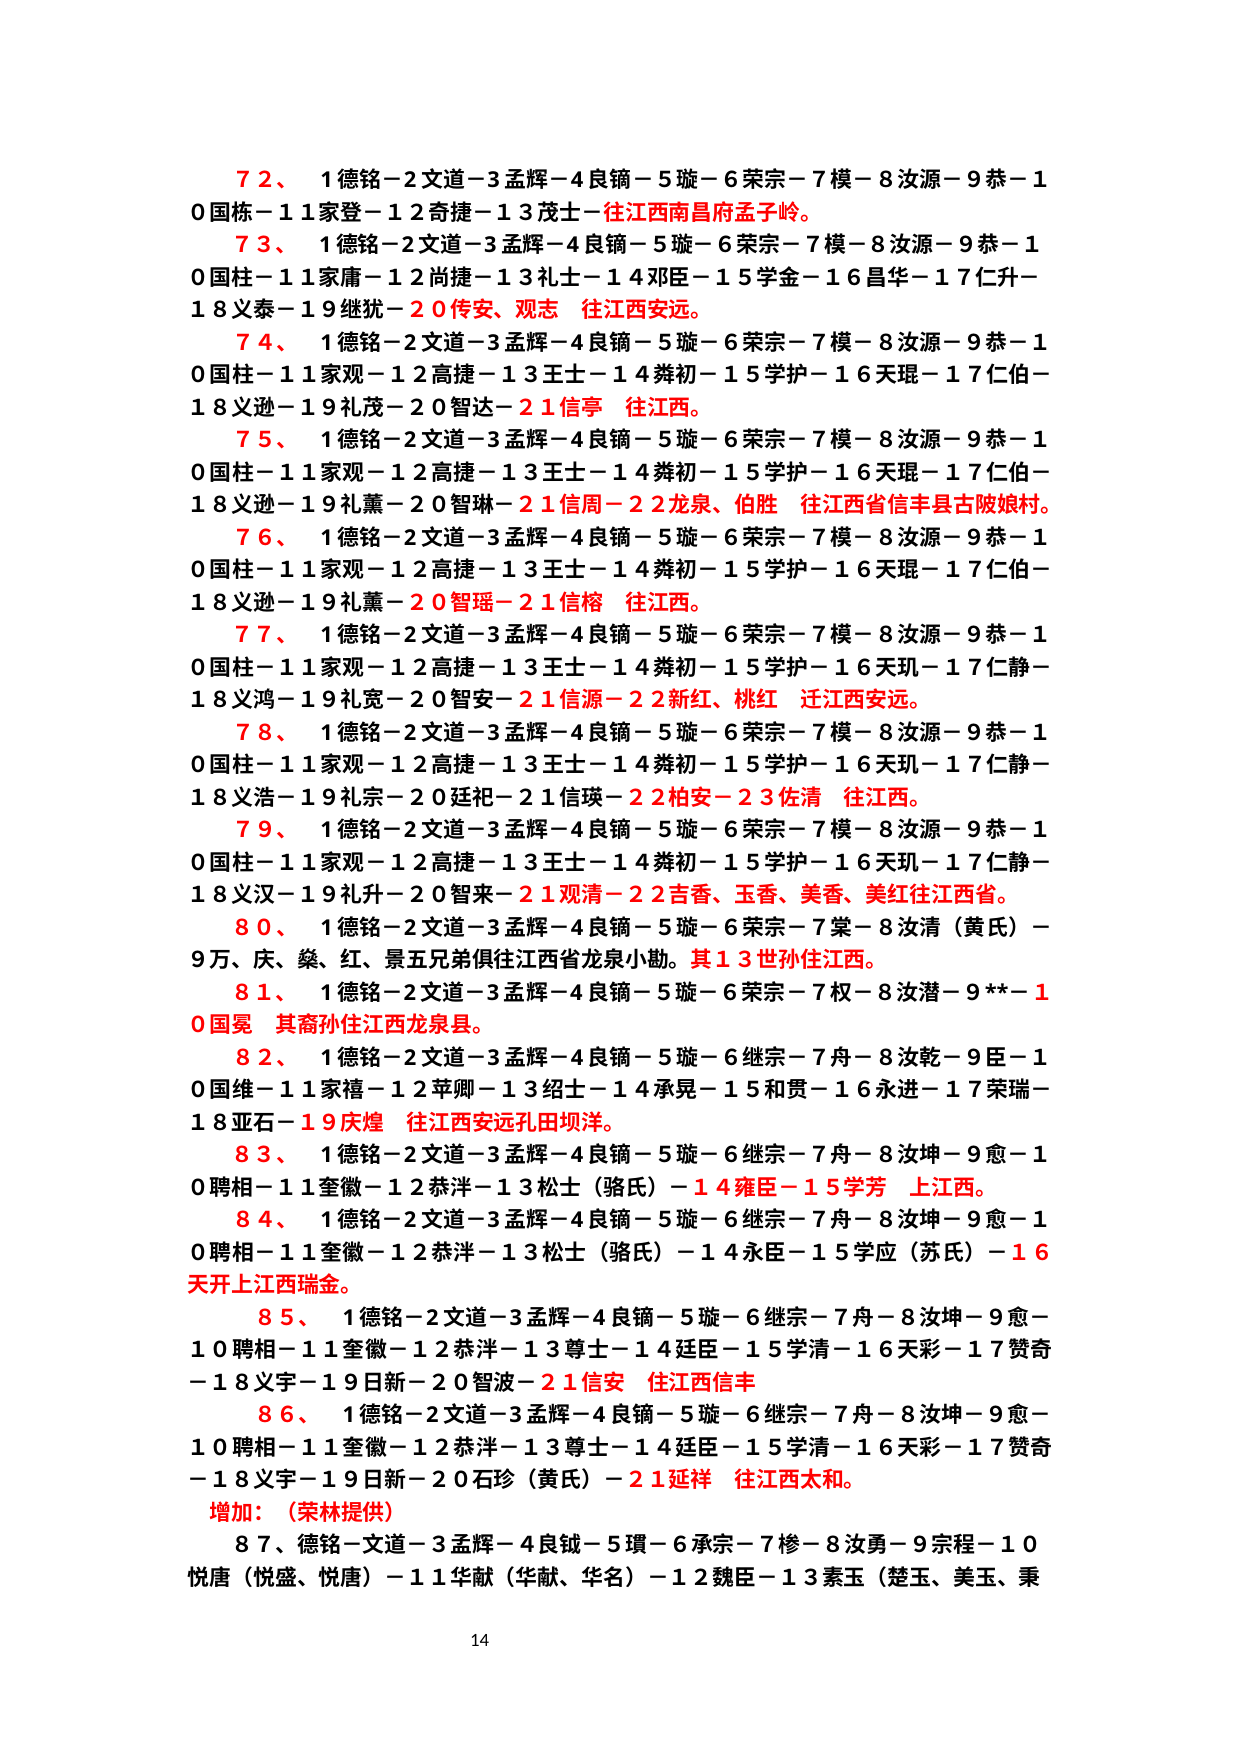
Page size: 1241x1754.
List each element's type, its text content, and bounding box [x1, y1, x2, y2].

text ７７、 1德铭－2文道－3孟辉－4良镝－５璇－６荣宗－７模－８汝源－９恭－１０国柱－１１家观－１２高捷－１３王士－１４粦初－１５学护－１６天玑－１７仁静－１８义鸿－１９礼宽－２０智安－２１信源－２２新红、桃红 迁江西安远。 [187, 617, 1053, 714]
text ７５、 1德铭－2文道－3孟辉－4良镝－５璇－６荣宗－７模－８汝源－９恭－１０国柱－１１家观－１２高捷－１３王士－１４粦初－１５学护－１６天琨－１７仁伯－１８义逊－１９礼薰－２０智琳－２１信周－２２龙泉、伯胜 往江西省信丰县古陂娘村。 [187, 422, 1053, 519]
text ８１、 1德铭－2文道－3孟辉－4良镝－５璇－６荣宗－７权－８汝潜－９**－１０国冕 其裔孙住江西龙泉县。 [187, 974, 1053, 1039]
text ８５、 1德铭－2文道－3孟辉－4良镝－５璇－６继宗－７舟－８汝坤－９愈－１０聘相－１１奎徽－１２恭泮－１３尊士－１４廷臣－１５学清－１６天彩－１７赞奇－１８义宇－１９日新－２０智波－２１信安 住江西信丰 [187, 1299, 1053, 1397]
text ７２、 1德铭－2文道－3孟辉－4良镝－５璇－６荣宗－７模－８汝源－９恭－１０国栋－１１家登－１２奇捷－１３茂士－往江西南昌府孟子岭。 [187, 162, 1053, 227]
text ７４、 1德铭－2文道－3孟辉－4良镝－５璇－６荣宗－７模－８汝源－９恭－１０国柱－１１家观－１２高捷－１３王士－１４粦初－１５学护－１６天琨－１７仁伯－１８义逊－１９礼茂－２０智达－２１信亭 往江西。 [187, 324, 1053, 422]
text ８６、 1德铭－2文道－3孟辉－4良镝－５璇－６继宗－７舟－８汝坤－９愈－１０聘相－１１奎徽－１２恭泮－１３尊士－１４廷臣－１５学清－１６天彩－１７赞奇－１８义宇－１９日新－２０石珍（黄氏）－２１延祥 往江西太和。 [187, 1397, 1053, 1494]
text 增加：（荣林提供） [187, 1494, 1053, 1527]
text ７８、 1德铭－2文道－3孟辉－4良镝－５璇－６荣宗－７模－８汝源－９恭－１０国柱－１１家观－１２高捷－１３王士－１４粦初－１５学护－１６天玑－１７仁静－１８义浩－１９礼宗－２０廷祀－２１信瑛－２２柏安－２３佐清 往江西。 [187, 714, 1053, 812]
text ８２、 1德铭－2文道－3孟辉－4良镝－５璇－６继宗－７舟－８汝乾－９臣－１０国维－１１家禧－１２苹卿－１３绍士－１４承晃－１５和贯－１６永进－１７荣瑞－１８亚石－１９庆煌 往江西安远孔田坝洋。 [187, 1039, 1053, 1137]
text ７６、 1德铭－2文道－3孟辉－4良镝－５璇－６荣宗－７模－８汝源－９恭－１０国柱－１１家观－１２高捷－１３王士－１４粦初－１５学护－１６天琨－１７仁伯－１８义逊－１９礼薰－２０智瑶－２１信榕 往江西。 [187, 519, 1053, 617]
text ８３、 1德铭－2文道－3孟辉－4良镝－５璇－６继宗－７舟－８汝坤－９愈－１０聘相－１１奎徽－１２恭泮－１３松士（骆氏）－１４雍臣－１５学芳 上江西。 [187, 1137, 1053, 1202]
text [187, 1527, 1053, 1592]
text ８４、 1德铭－2文道－3孟辉－4良镝－５璇－６继宗－７舟－８汝坤－９愈－１０聘相－１１奎徽－１２恭泮－１３松士（骆氏）－１４永臣－１５学应（苏氏）－１６天开上江西瑞金。 [187, 1202, 1053, 1299]
text ７３、 1德铭－2文道－3孟辉－4良镝－５璇－６荣宗－７模－８汝源－９恭－１０国柱－１１家庸－１２尚捷－１３礼士－１４邓臣－１５学金－１６昌华－１７仁升－１８义泰－１９继犹－２０传安、观志 往江西安远。 [187, 227, 1053, 324]
text ７９、 1德铭－2文道－3孟辉－4良镝－５璇－６荣宗－７模－８汝源－９恭－１０国柱－１１家观－１２高捷－１３王士－１４粦初－１５学护－１６天玑－１７仁静－１８义汉－１９礼升－２０智来－２１观清－２２吉香、玉香、美香、美红往江西省。 [187, 812, 1053, 909]
text ８０、 1德铭－2文道－3孟辉－4良镝－５璇－６荣宗－７棠－８汝清（黄氏）－９万、庆、燊、红、景五兄弟俱往江西省龙泉小勘。其１３世孙住江西。 [187, 909, 1053, 974]
